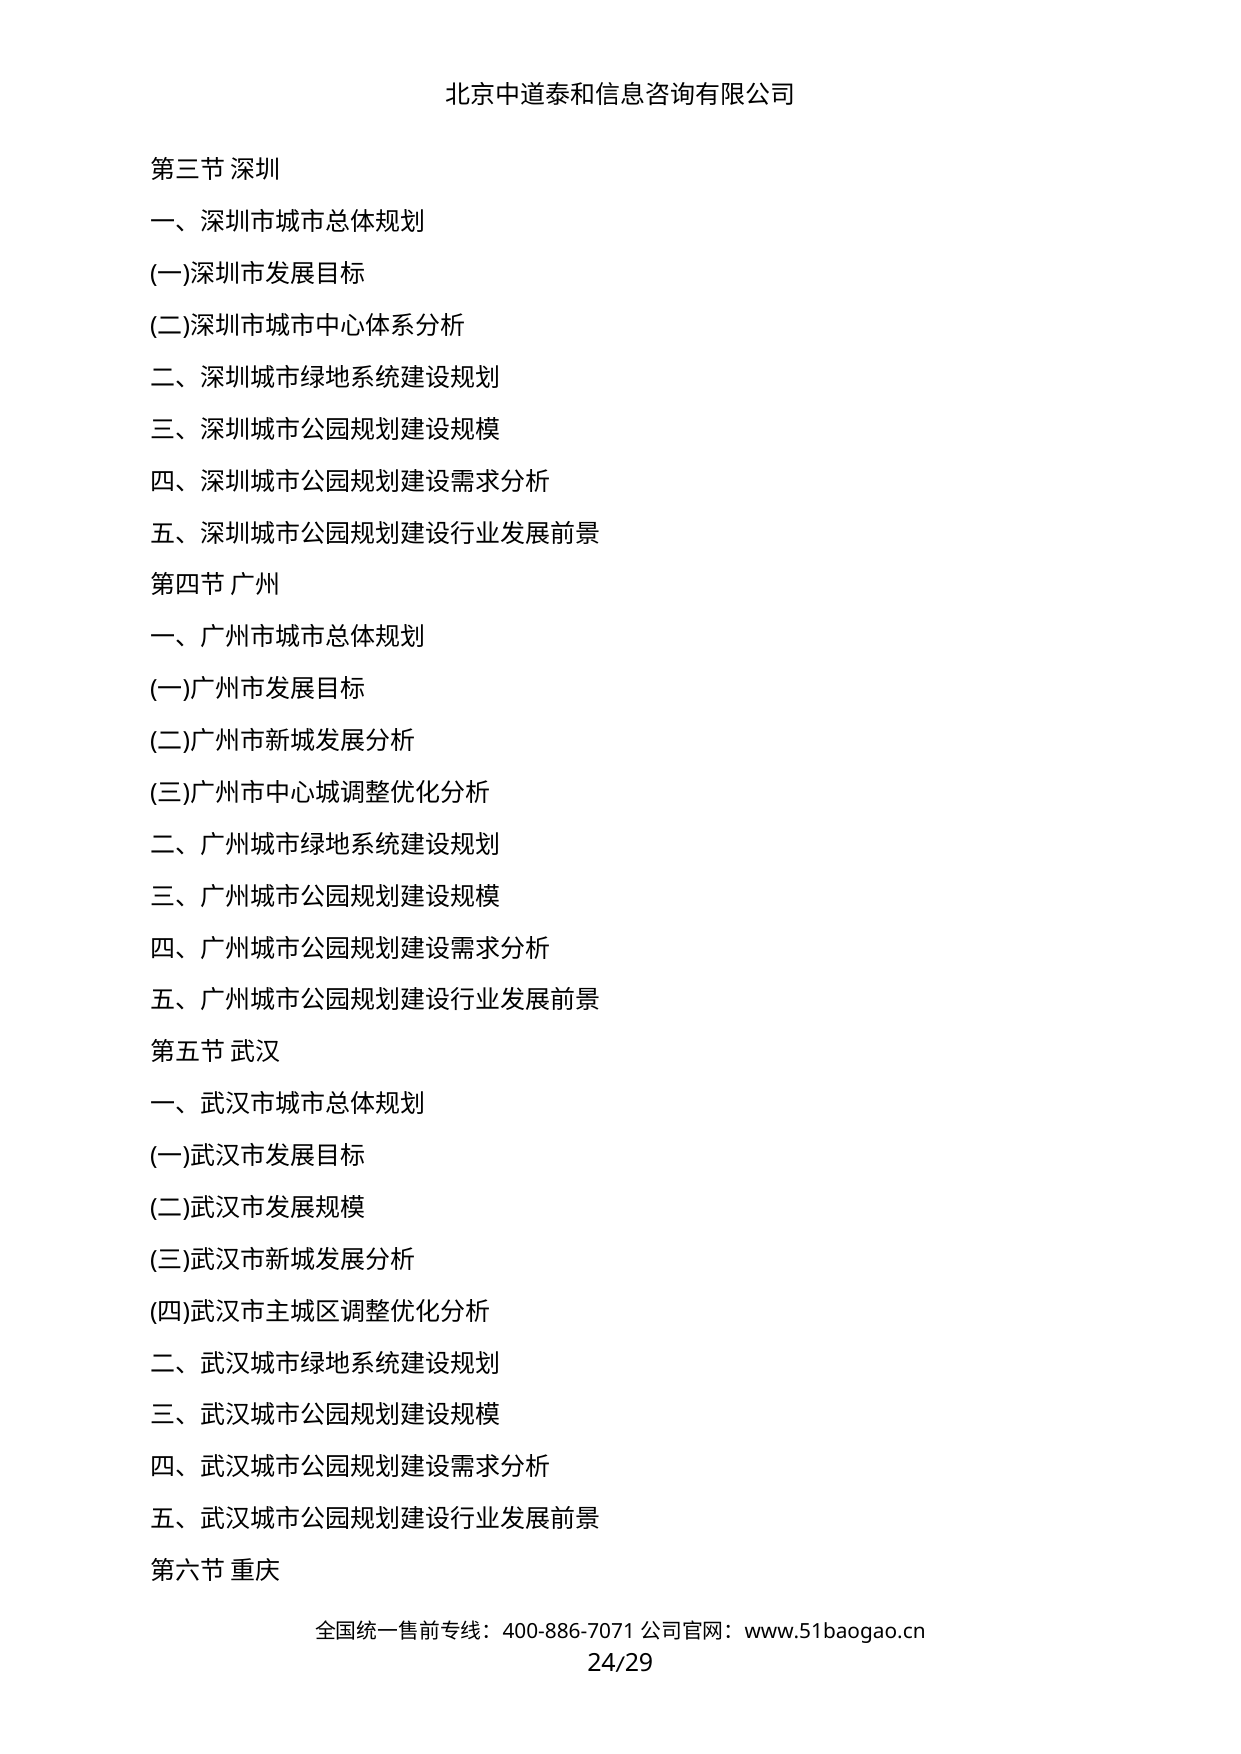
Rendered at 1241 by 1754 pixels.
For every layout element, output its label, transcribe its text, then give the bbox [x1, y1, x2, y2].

text 第三节 深圳 [150, 150, 1090, 186]
text (四)武汉市主城区调整优化分析 [150, 1291, 1090, 1327]
text 三、深圳城市公园规划建设规模 [150, 409, 1090, 446]
text 五、广州城市公园规划建设行业发展前景 [150, 980, 1090, 1016]
text 一、广州市城市总体规划 [150, 617, 1090, 653]
text (二)广州市新城发展分析 [150, 721, 1090, 757]
text (二)武汉市发展规模 [150, 1187, 1090, 1224]
text 一、深圳市城市总体规划 [150, 202, 1090, 238]
text 第五节 武汉 [150, 1032, 1090, 1068]
text 第四节 广州 [150, 565, 1090, 601]
text 三、武汉城市公园规划建设规模 [150, 1395, 1090, 1431]
text 三、广州城市公园规划建设规模 [150, 876, 1090, 912]
text 一、武汉市城市总体规划 [150, 1084, 1090, 1120]
text (一)武汉市发展目标 [150, 1136, 1090, 1172]
text 五、深圳城市公园规划建设行业发展前景 [150, 513, 1090, 549]
text 四、深圳城市公园规划建设需求分析 [150, 461, 1090, 497]
text (三)武汉市新城发展分析 [150, 1239, 1090, 1276]
text 五、武汉城市公园规划建设行业发展前景 [150, 1499, 1090, 1535]
text (二)深圳市城市中心体系分析 [150, 306, 1090, 342]
text 第六节 重庆 [150, 1551, 1090, 1587]
text 二、武汉城市绿地系统建设规划 [150, 1343, 1090, 1379]
text (一)广州市发展目标 [150, 669, 1090, 705]
text (三)广州市中心城调整优化分析 [150, 772, 1090, 809]
text 二、深圳城市绿地系统建设规划 [150, 357, 1090, 394]
text 四、武汉城市公园规划建设需求分析 [150, 1447, 1090, 1483]
text 二、广州城市绿地系统建设规划 [150, 824, 1090, 861]
text 四、广州城市公园规划建设需求分析 [150, 928, 1090, 964]
text (一)深圳市发展目标 [150, 254, 1090, 290]
